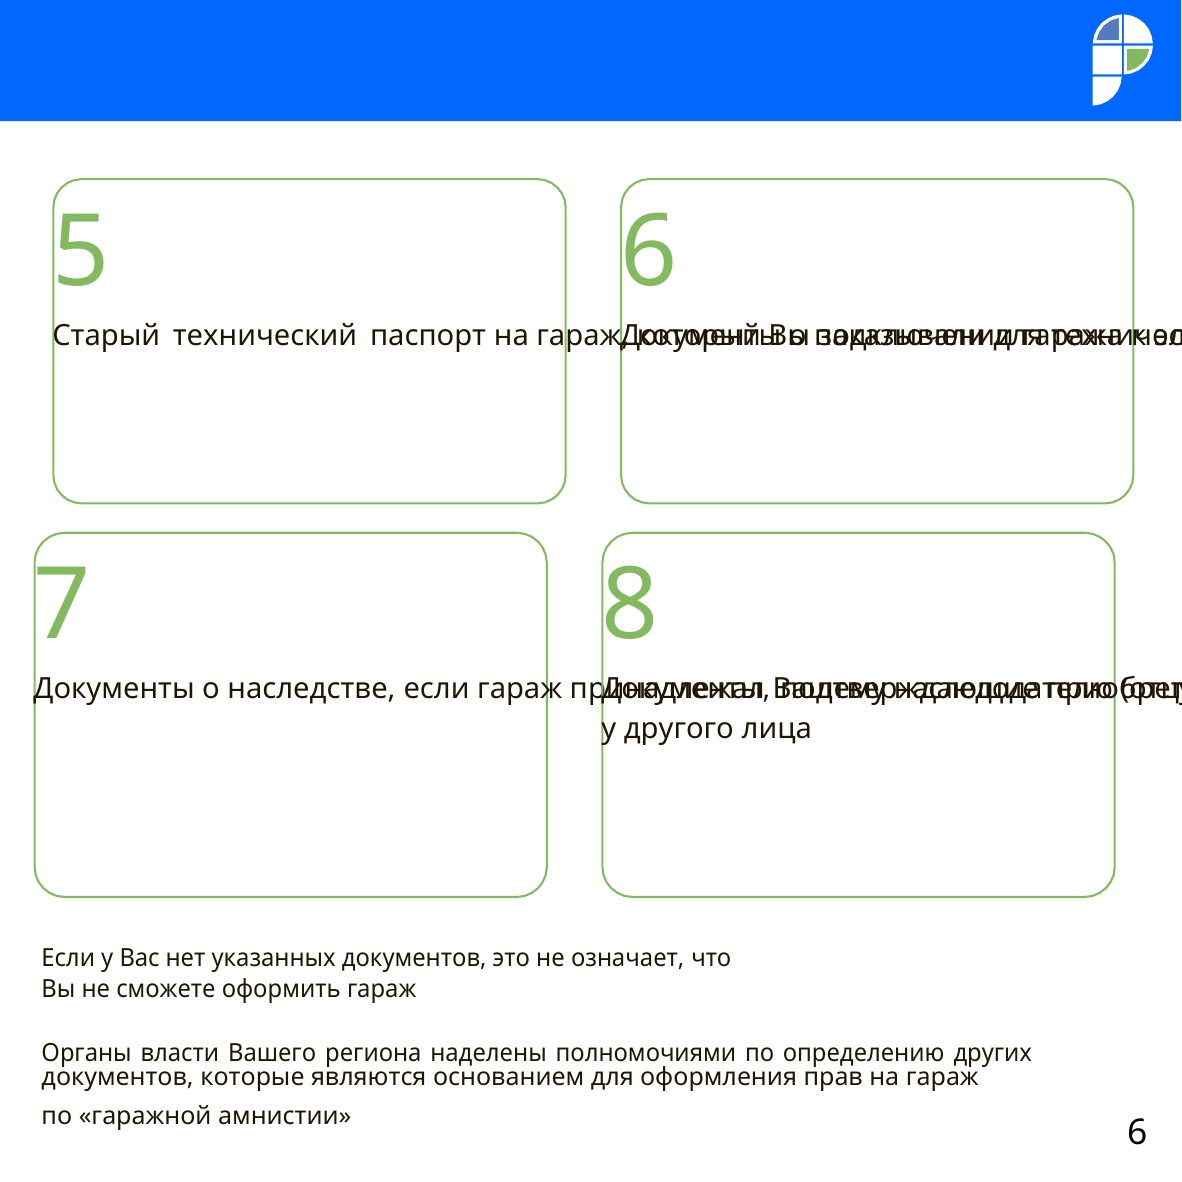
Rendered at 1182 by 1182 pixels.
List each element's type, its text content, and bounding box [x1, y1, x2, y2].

text Если у Вас нет указанных документов, это не означает, что Вы не сможете оформить гараж [41, 940, 738, 1005]
text по «гаражной амнистии» 6 [41, 1097, 1181, 1132]
text Органы власти Вашего региона наделены полномочиями по определению других документов, которые являются основанием для оформления прав на гараж [41, 1041, 1181, 1092]
